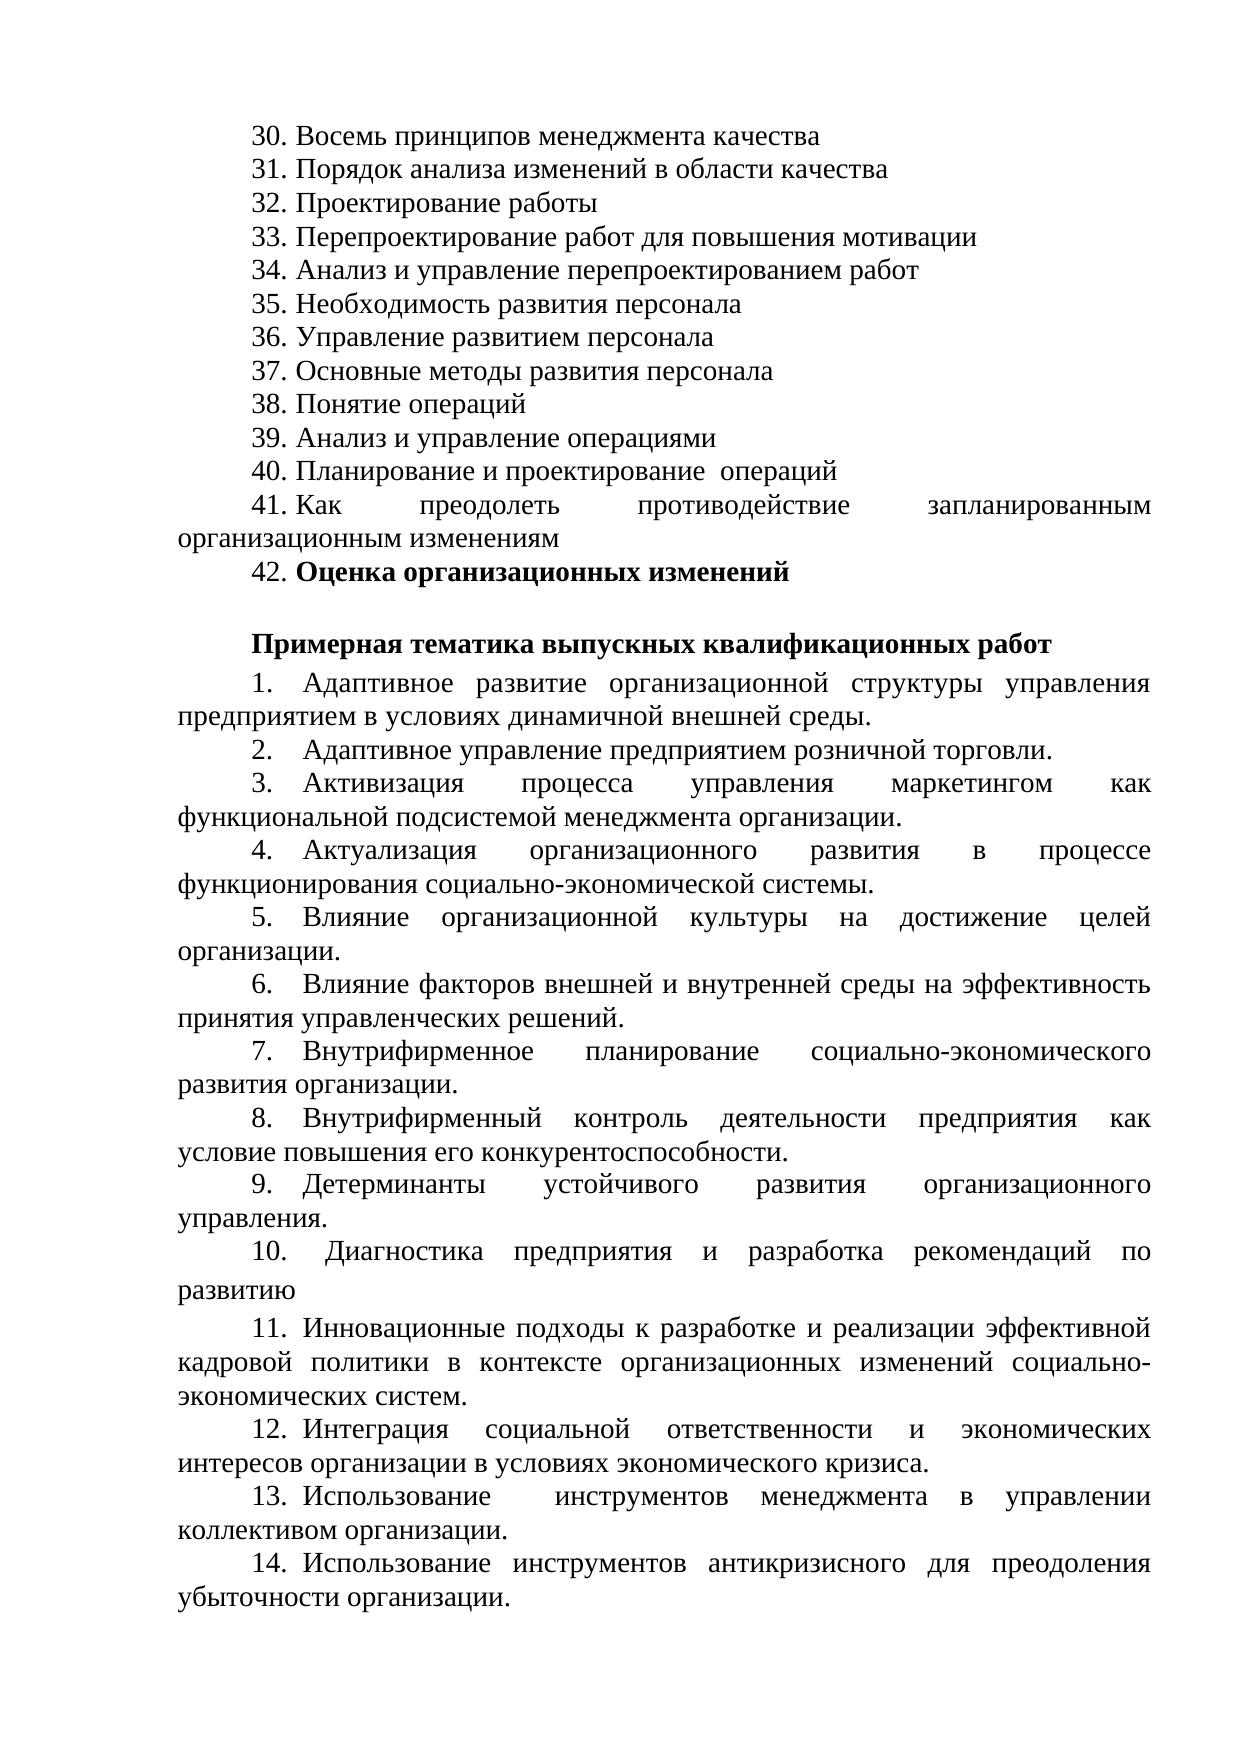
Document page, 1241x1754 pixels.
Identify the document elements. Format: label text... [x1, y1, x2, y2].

list Диагностика предприятия и разработка рекомендаций по развитию [177, 1233, 1152, 1306]
list Активизация процесса управления маркетингом как функциональной подсистемой менеджмента организации. [177, 765, 1152, 832]
list Основные методы развития персонала [177, 353, 1152, 386]
list Перепроектирование работ для повышения мотивации [177, 219, 1152, 252]
list Использование инструментов антикризисного для преодоления убыточности организации. [177, 1545, 1152, 1612]
list Анализ и управление операциями [177, 420, 1152, 453]
list Порядок анализа изменений в области качества [177, 152, 1152, 185]
list Адаптивное развитие организационной структуры управления предприятием в условиях динамичной внешней среды. [177, 665, 1152, 732]
list Влияние факторов внешней и внутренней среды на эффективность принятия управленческих решений. [177, 967, 1152, 1034]
list Анализ и управление перепроектированием работ [177, 252, 1152, 286]
list Актуализация организационного развития в процессе функционирования социально-экономической системы. [177, 832, 1152, 899]
list Необходимость развития персонала [177, 286, 1152, 319]
list Использование инструментов менеджмента в управлении коллективом организации. [177, 1478, 1152, 1545]
list Внутрифирменное планирование социально-экономического развития организации. [177, 1034, 1152, 1100]
list Детерминанты устойчивого развития организационного управления. [177, 1167, 1152, 1233]
list Внутрифирменный контроль деятельности предприятия как условие повышения его конкурентоспособности. [177, 1100, 1152, 1167]
list Адаптивное управление предприятием розничной торговли. [177, 732, 1152, 765]
list Оценка организационных изменений [177, 554, 1152, 588]
list Восемь принципов менеджмента качества [177, 118, 1152, 152]
list Как преодолеть противодействие запланированным организационным изменениям [177, 487, 1152, 554]
list Проектирование работы [177, 185, 1152, 219]
list Интеграция социальной ответственности и экономических интересов организации в условиях экономического кризиса. [177, 1411, 1152, 1478]
list Инновационные подходы к разработке и реализации эффективной кадровой политики в контексте организационных изменений социально-экономических систем. [177, 1311, 1152, 1411]
list Понятие операций [177, 386, 1152, 420]
list Управление развитием персонала [177, 319, 1152, 353]
list Примерная тематика выпускных квалификационных работ [251, 626, 1152, 660]
list Планирование и проектирование операций [177, 453, 1152, 487]
list Влияние организационной культуры на достижение целей организации. [177, 899, 1152, 967]
